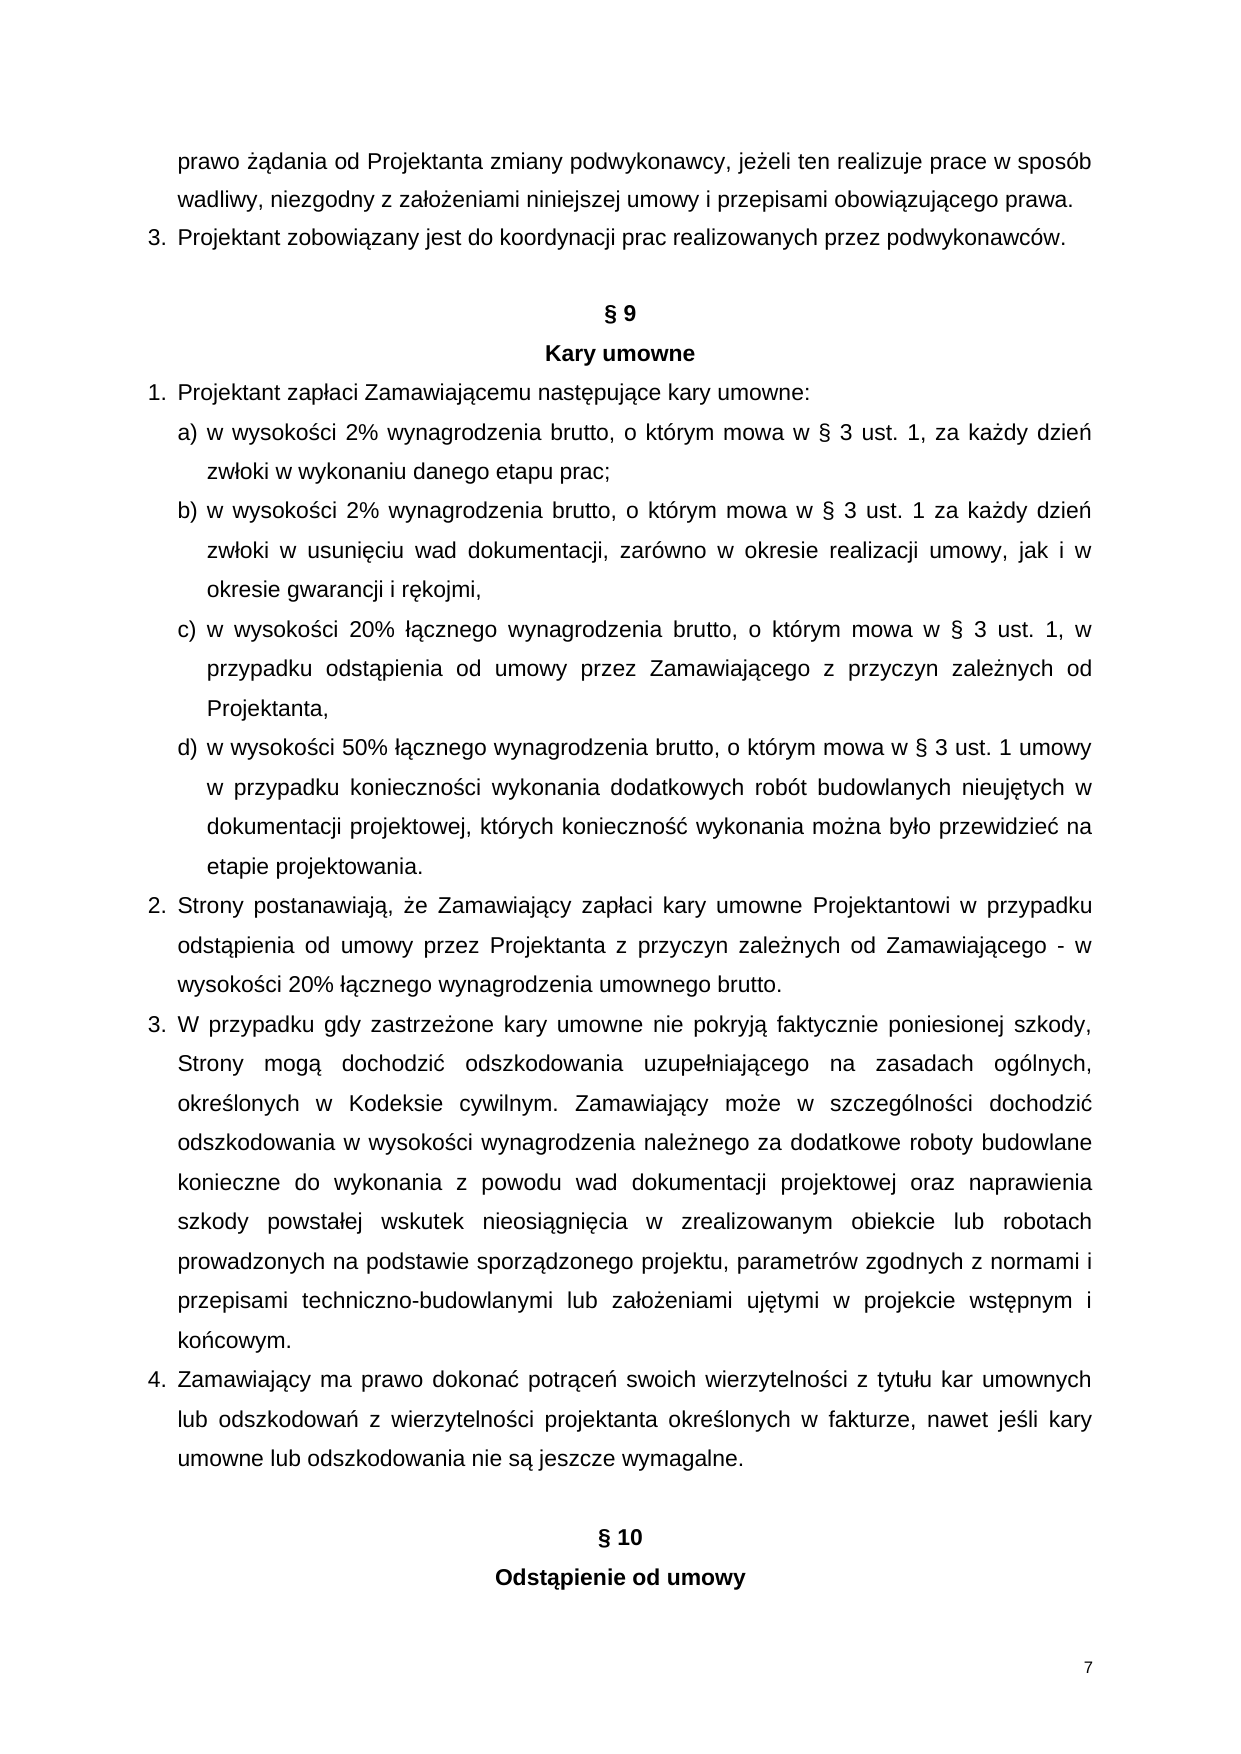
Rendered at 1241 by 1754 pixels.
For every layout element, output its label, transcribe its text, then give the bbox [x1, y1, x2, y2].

text Odstąpienie od umowy [148, 1563, 1093, 1590]
list Strony postanawiają, że Zamawiający zapłaci kary umowne Projektantowi w przypadku odstąpienia od umowy przez Projektanta z przyczyn zależnych od Zamawiającego - w wysokości 20% łącznego wynagrodzenia umownego brutto. [148, 892, 1093, 998]
list W przypadku gdy zastrzeżone kary umowne nie pokryją faktycznie poniesionej szkody, Strony mogą dochodzić odszkodowania uzupełniającego na zasadach ogólnych, określonych w Kodeksie cywilnym. Zamawiający może w szczególności dochodzić odszkodowania w wysokości wynagrodzenia należnego za dodatkowe roboty budowlane konieczne do wykonania z powodu wad dokumentacji projektowej oraz naprawienia szkody powstałej wskutek nieosiągnięcia w zrealizowanym obiekcie lub robotach prowadzonych na podstawie sporządzonego projektu, parametrów zgodnych z normami i przepisami techniczno-budowlanymi lub założeniami ujętymi w projekcie wstępnym i końcowym. [148, 1011, 1093, 1353]
list w wysokości 2% wynagrodzenia brutto, o którym mowa w § 3 ust. 1, za każdy dzień zwłoki w wykonaniu danego etapu prac; [177, 418, 1093, 484]
list Projektant zobowiązany jest do koordynacji prac realizowanych przez podwykonawców. [148, 224, 1093, 250]
list Projektant zapłaci Zamawiającemu następujące kary umowne: [148, 379, 1093, 405]
text § 9 [148, 300, 1093, 326]
list w wysokości 2% wynagrodzenia brutto, o którym mowa w § 3 ust. 1 za każdy dzień zwłoki w usunięciu wad dokumentacji, zarówno w okresie realizacji umowy, jak i w okresie gwarancji i rękojmi, [177, 497, 1093, 603]
list w wysokości 20% łącznego wynagrodzenia brutto, o którym mowa w § 3 ust. 1, w przypadku odstąpienia od umowy przez Zamawiającego z przyczyn zależnych od Projektanta, [177, 616, 1093, 721]
list Zamawiający ma prawo dokonać potrąceń swoich wierzytelności z tytułu kar umownych lub odszkodowań z wierzytelności projektanta określonych w fakturze, nawet jeśli kary umowne lub odszkodowania nie są jeszcze wymagalne. [148, 1366, 1093, 1471]
text Kary umowne [148, 339, 1093, 366]
list w wysokości 50% łącznego wynagrodzenia brutto, o którym mowa w § 3 ust. 1 umowy w przypadku konieczności wykonania dodatkowych robót budowlanych nieujętych w dokumentacji projektowej, których konieczność wykonania można było przewidzieć na etapie projektowania. [177, 734, 1093, 879]
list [148, 148, 1093, 212]
text § 10 [148, 1524, 1093, 1550]
